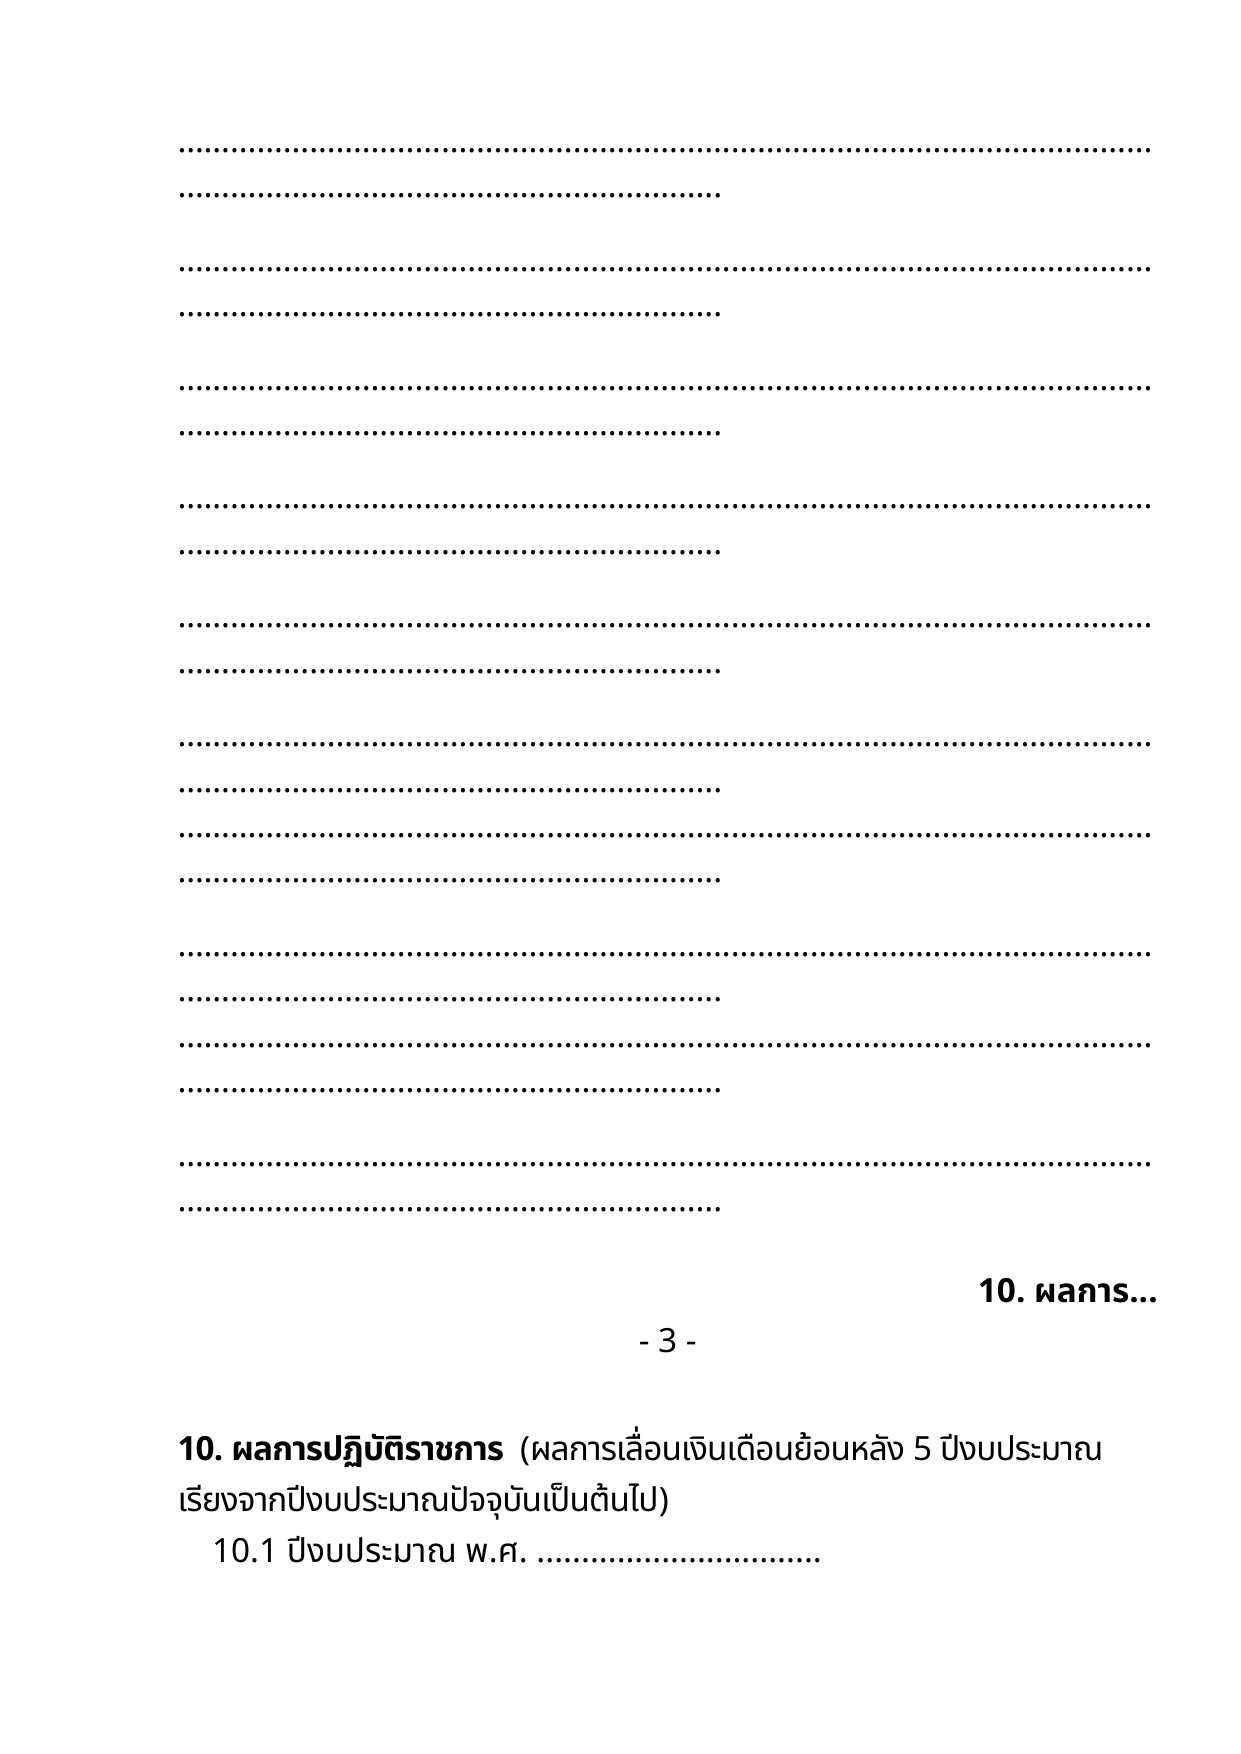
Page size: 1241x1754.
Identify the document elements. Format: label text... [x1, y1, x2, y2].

text ……………………………………………………………………………………………………………………………………………………….. ……………………………………………………………………………………………………………………………………………………….. [177, 893, 1158, 1102]
text ……………………………………………………………………………………………………………………………………………………….. [177, 89, 1158, 207]
text ……………………………………………………………………………………………………………………………………………………….. [177, 207, 1158, 326]
text 10. ผลการ... [177, 1267, 1158, 1317]
text ……………………………………………………………………………………………………………………………………………………….. [177, 1102, 1158, 1221]
text ……………………………………………………………………………………………………………………………………………………….. [177, 564, 1158, 683]
text ……………………………………………………………………………………………………………………………………………………….. [177, 326, 1158, 445]
text 10.1 ปีงบประมาณ พ.ศ. ................................ [177, 1526, 1158, 1577]
text 10. ผลการปฏิบัติราชการ (ผลการเลื่อนเงินเดือนย้อนหลัง 5 ปีงบประมาณ เรียงจากปีงบประมาณปัจจุบันเป็นต้นไป) [177, 1425, 1158, 1526]
text ……………………………………………………………………………………………………………………………………………………….. [177, 445, 1158, 564]
text ……………………………………………………………………………………………………………………………………………………….. ……………………………………………………………………………………………………………………………………………………….. [177, 683, 1158, 893]
text - 3 - [177, 1317, 1158, 1363]
